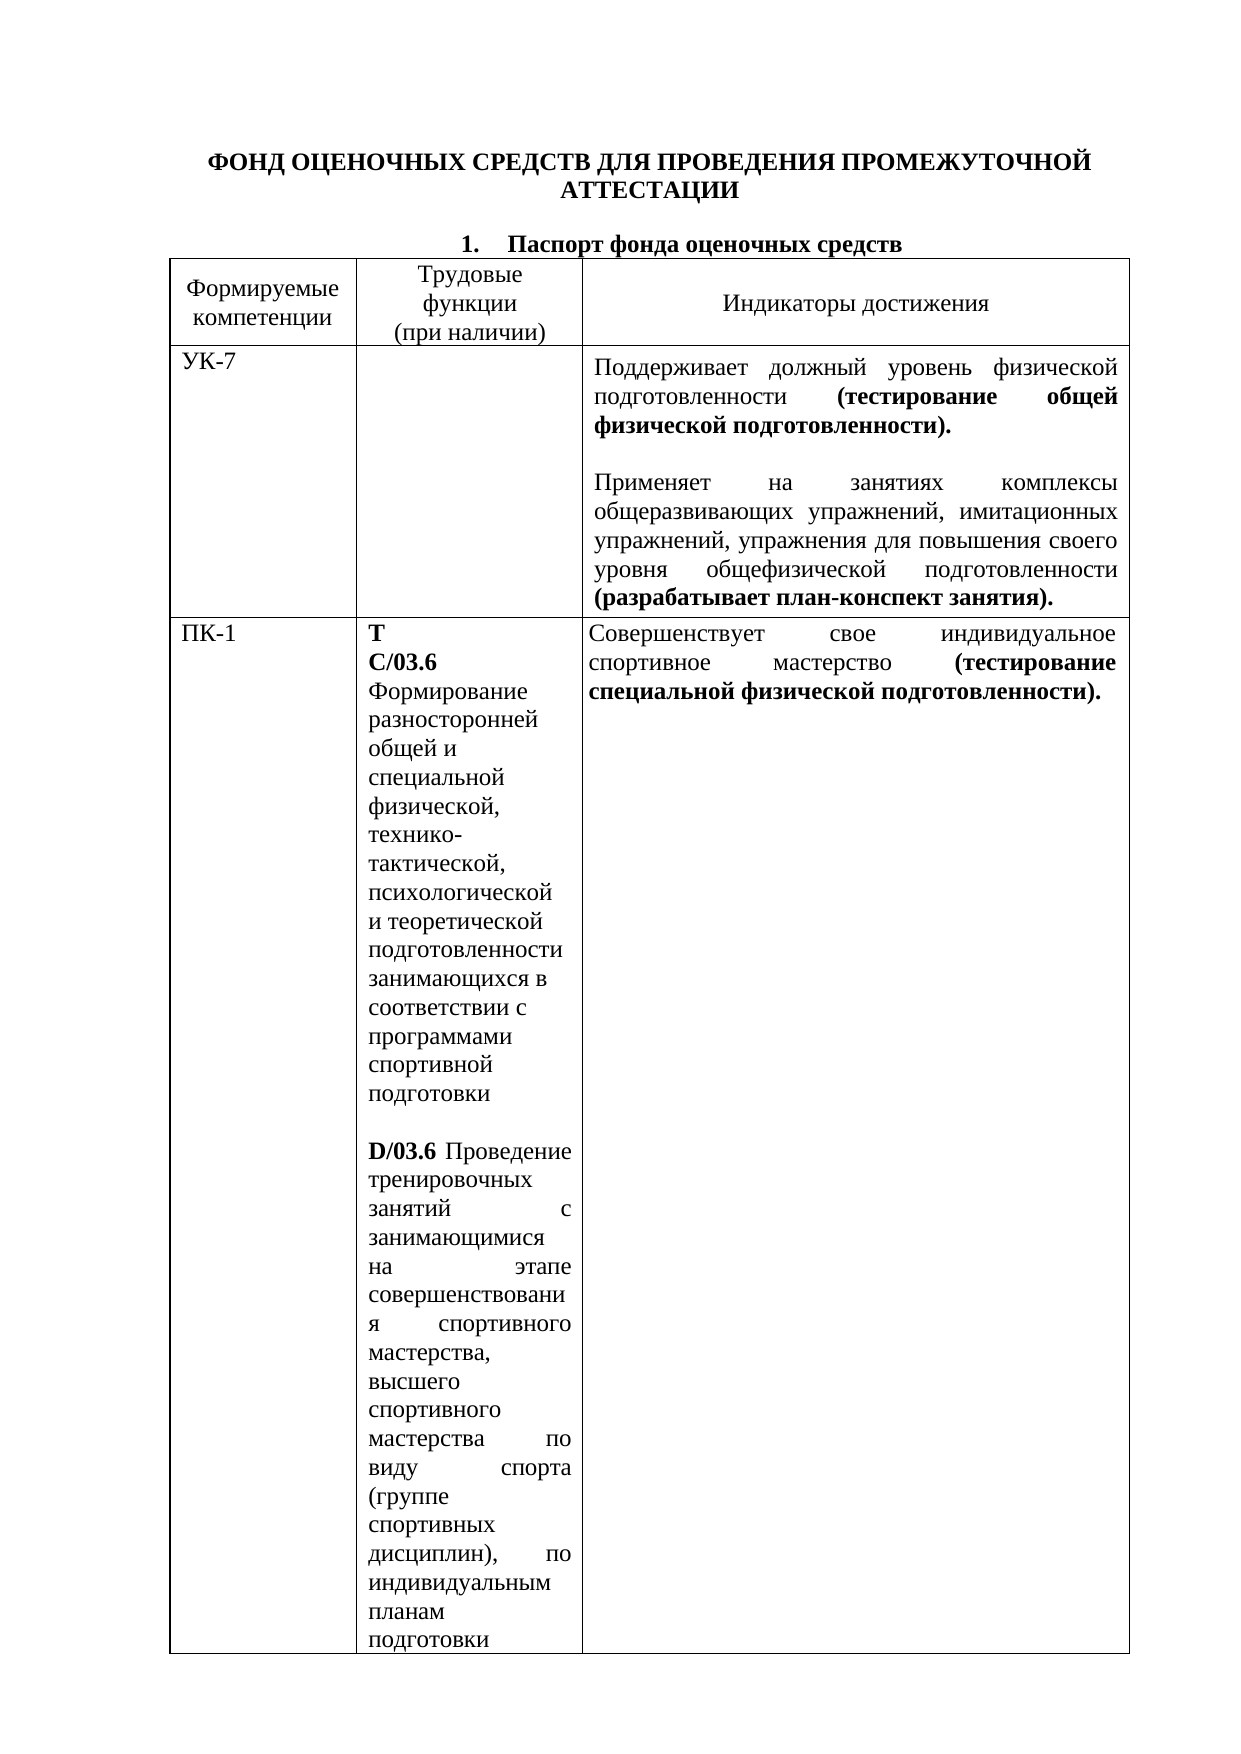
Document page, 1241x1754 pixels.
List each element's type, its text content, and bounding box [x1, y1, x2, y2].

table_cell ПК-1 [171, 618, 356, 1653]
table_header Индикаторы достижения [583, 259, 1129, 345]
table_header Трудовые функции (при наличии) [357, 259, 582, 345]
table_header Формируемые компетенции [171, 259, 356, 345]
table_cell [583, 618, 1129, 1653]
table_cell [357, 346, 582, 617]
table_cell УК-7 [171, 346, 356, 617]
text ФОНД ОЦЕНОЧНЫХ СРЕДСТВ ДЛЯ ПРОВЕДЕНИЯ ПРОМЕЖУТОЧНОЙ АТТЕСТАЦИИ [177, 147, 1122, 204]
list Паспорт фонда оценочных средств [251, 229, 1122, 258]
table_cell Поддерживает должный уровень физической подготовленности (тестирование общей физической подготовленности). Применяет на занятиях комплексы общеразвивающих упражнений, имитационных упражнений, упражнения для повышения своего уровня общефизической подготовленности (разрабатывает план-конспект занятия). [583, 346, 1129, 617]
